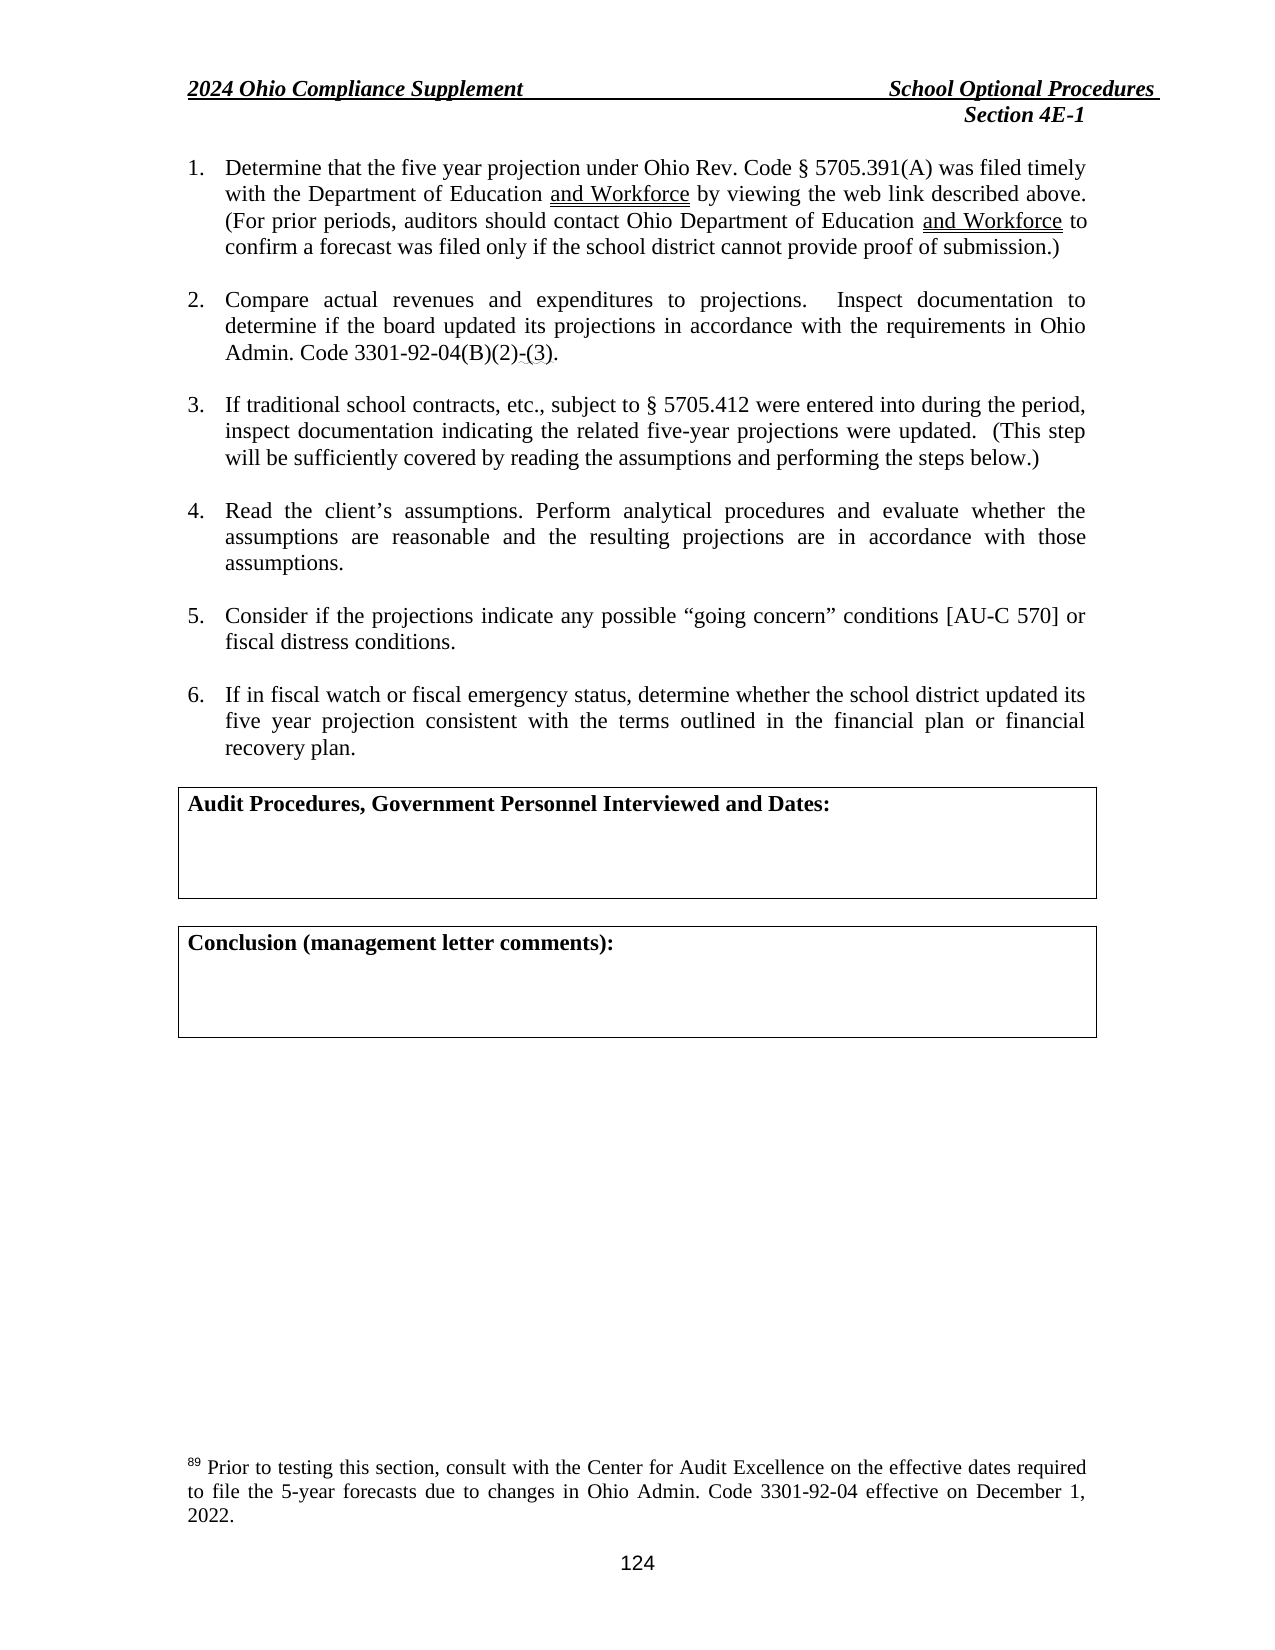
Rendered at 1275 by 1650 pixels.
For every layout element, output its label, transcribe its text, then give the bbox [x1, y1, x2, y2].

text Conclusion (management letter comments): [179, 927, 1096, 956]
list Read the client’s assumptions. Perform analytical procedures and evaluate whether the assumptions are reasonable and the resulting projections are in accordance with those assumptions. [187, 497, 1087, 576]
list Determine that the five year projection under Ohio Rev. Code § 5705.391(A) was filed timely with the Department of Education and Workforce by viewing the web link described above. (For prior periods, auditors should contact Ohio Department of Education and Workforce to confirm a forecast was filed only if the school district cannot provide proof of submission.) [187, 154, 1087, 259]
text Audit Procedures, Government Personnel Interviewed and Dates: [179, 788, 1096, 817]
list If in fiscal watch or fiscal emergency status, determine whether the school district updated its five year projection consistent with the terms outlined in the financial plan or financial recovery plan. [187, 681, 1087, 760]
list Consider if the projections indicate any possible “going concern” conditions [AU-C 570] or fiscal distress conditions. [187, 602, 1087, 655]
list Compare actual revenues and expenditures to projections. Inspect documentation to determine if the board updated its projections in accordance with the requirements in Ohio Admin. Code 3301-92-04(B)(2)-(3). [187, 286, 1087, 365]
list If traditional school contracts, etc., subject to § 5705.412 were entered into during the period, inspect documentation indicating the related five-year projections were updated. (This step will be sufficiently covered by reading the assumptions and performing the steps below.) [187, 391, 1087, 470]
